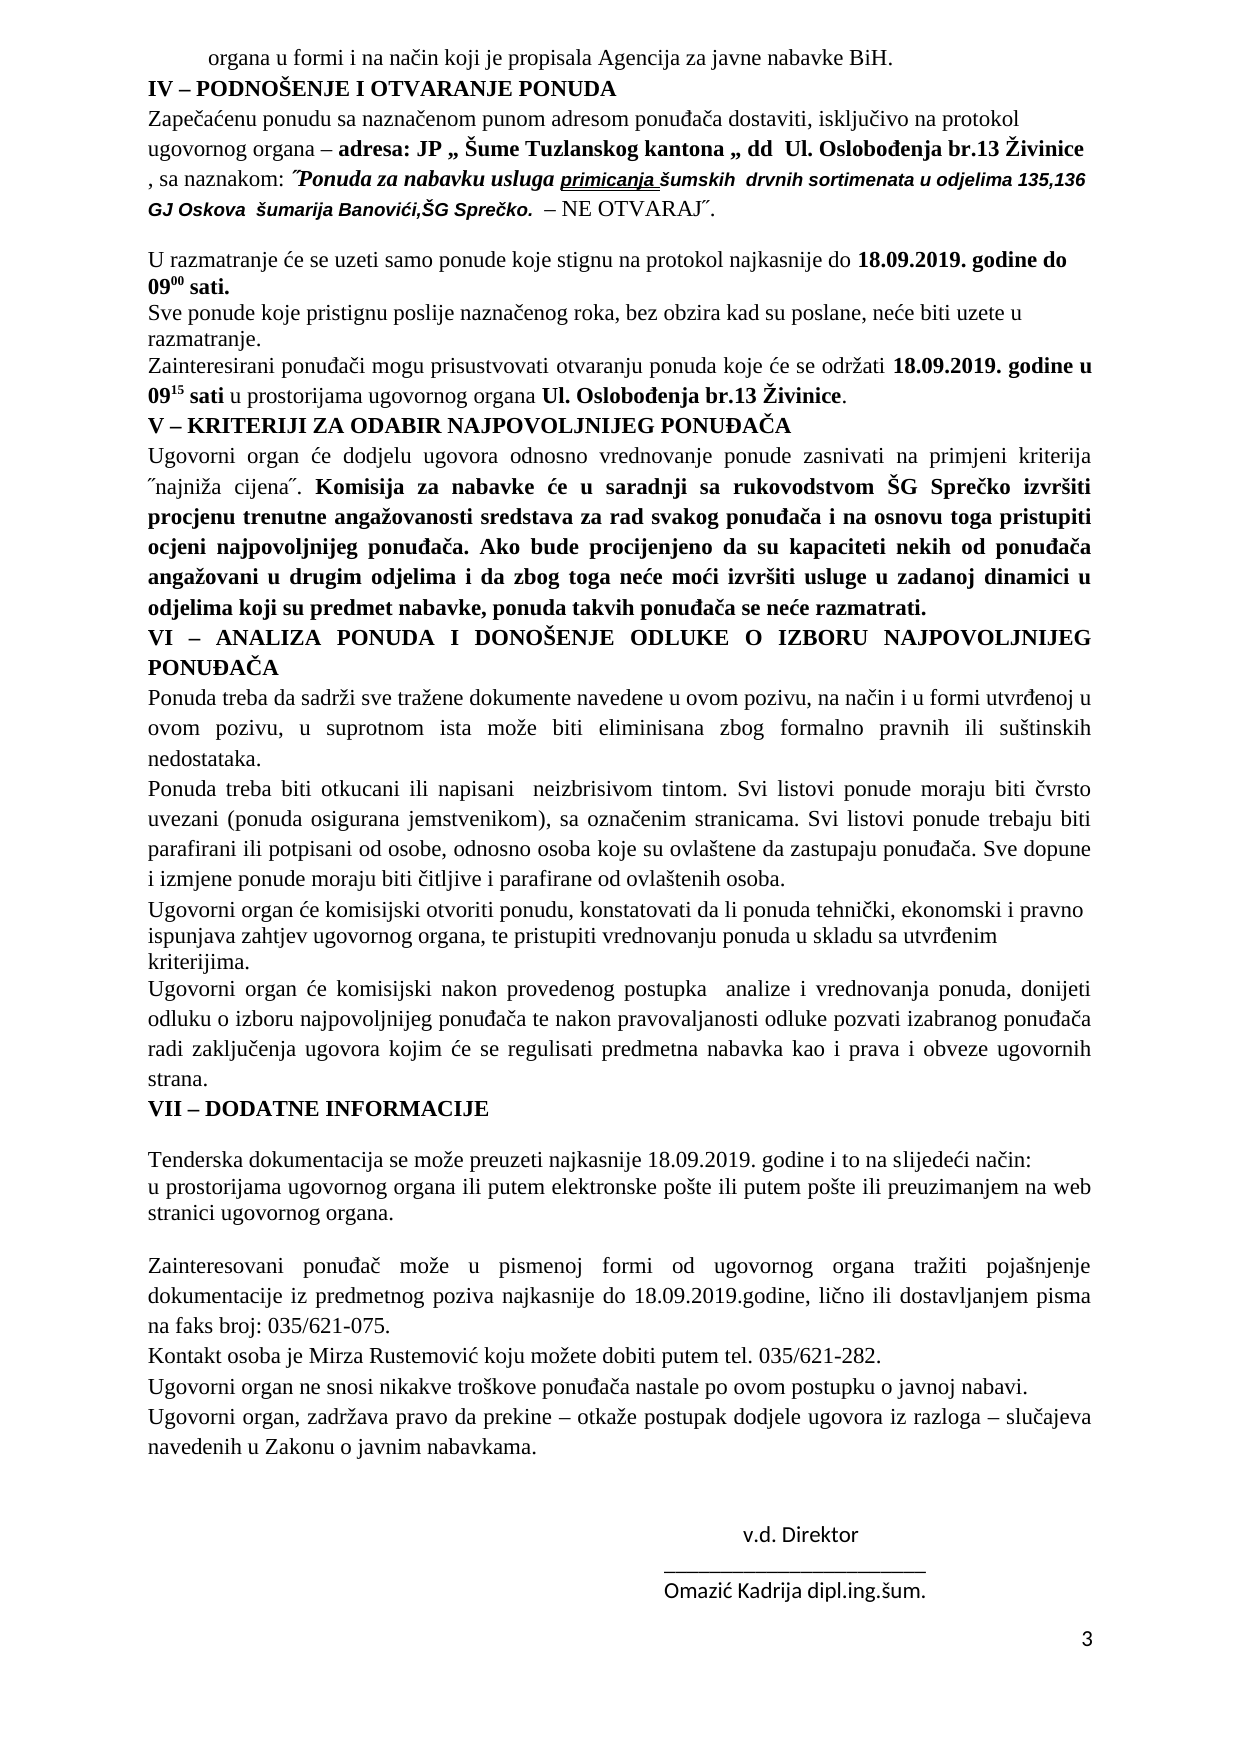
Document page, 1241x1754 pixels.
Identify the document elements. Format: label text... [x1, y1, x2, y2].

text Tenderska dokumentacija se može preuzeti najkasnije 18.09.2019. godine i to na slijedeći način: [148, 1147, 1092, 1173]
text _______________________ [664, 1548, 1092, 1576]
text v.d. Direktor [664, 1520, 1092, 1548]
text organa u formi i na način koji je propisala Agencija za javne nabavke BiH. [185, 44, 1092, 71]
text VI – ANALIZA PONUDA I DONOŠENJE ODLUKE O IZBORU NAJPOVOLJNIJEG PONUĐAČA [148, 624, 1092, 680]
text U razmatranje će se uzeti samo ponude koje stignu na protokol najkasnije do 18.09.2019. godine do 0900 sati. [148, 246, 1092, 299]
text Kontakt osoba je Mirza Rustemović koju možete dobiti putem tel. 035/621-282. [148, 1343, 1092, 1369]
text Zainteresovani ponuđač može u pismenoj formi od ugovornog organa tražiti pojašnjenje dokumentacije iz predmetnog poziva najkasnije do 18.09.2019.godine, lično ili dostavljanjem pisma na faks broj: 035/621-075. [148, 1252, 1092, 1339]
text Ponuda treba da sadrži sve tražene dokumente navedene u ovom pozivu, na način i u formi utvrđenoj u ovom pozivu, u suprotnom ista može biti eliminisana zbog formalno pravnih ili suštinskih nedostataka. [148, 684, 1092, 771]
text V – KRITERIJI ZA ODABIR NAJPOVOLJNIJEG PONUĐAČA [148, 412, 1092, 439]
text Ugovorni organ će komisijski nakon provedenog postupka analize i vrednovanja ponuda, donijeti odluku o izboru najpovoljnijeg ponuđača te nakon pravovaljanosti odluke pozvati izabranog ponuđača radi zaključenja ugovora kojim će se regulisati predmetna nabavka kao i prava i obveze ugovornih strana. [148, 975, 1092, 1092]
text Sve ponude koje pristignu poslije naznačenog roka, bez obzira kad su poslane, neće biti uzete u razmatranje. [148, 299, 1092, 352]
text Ponuda treba biti otkucani ili napisani neizbrisivom tintom. Svi listovi ponude moraju biti čvrsto uvezani (ponuda osigurana jemstvenikom), sa označenim stranicama. Svi listovi ponude trebaju biti parafirani ili potpisani od osobe, odnosno osoba koje su ovlaštene da zastupaju ponuđača. Sve dopune i izmjene ponude moraju biti čitljive i parafirane od ovlaštenih osoba. [148, 775, 1092, 892]
text Ugovorni organ će komisijski otvoriti ponudu, konstatovati da li ponuda tehnički, ekonomski i pravno ispunjava zahtjev ugovornog organa, te pristupiti vrednovanju ponuda u skladu sa utvrđenim kriterijima. [148, 896, 1092, 975]
text Omazić Kadrija dipl.ing.šum. [590, 1576, 1092, 1604]
text Zapečaćenu ponudu sa naznačenom punom adresom ponuđača dostaviti, isključivo na protokol ugovornog organa – adresa: JP „ Šume Tuzlanskog kantona „ dd Ul. Oslobođenja br.13 Živinice , sa naznakom: ˝Ponuda za nabavku usluga primicanja šumskih drvnih sortimenata u odjelima 135,136 GJ Oskova šumarija Banovići,ŠG Sprečko. – NE OTVARAJ˝. [148, 105, 1092, 222]
text VII – DODATNE INFORMACIJE [148, 1096, 1092, 1122]
text Ugovorni organ ne snosi nikakve troškove ponuđača nastale po ovom postupku o javnoj nabavi. [148, 1373, 1092, 1399]
text u prostorijama ugovornog organa ili putem elektronske pošte ili putem pošte ili preuzimanjem na web stranici ugovornog organa. [148, 1173, 1092, 1226]
text Ugovorni organ, zadržava pravo da prekine – otkaže postupak dodjele ugovora iz razloga – slučajeva navedenih u Zakonu o javnim nabavkama. [148, 1403, 1092, 1459]
text Zainteresirani ponuđači mogu prisustvovati otvaranju ponuda koje će se održati 18.09.2019. godine u 0915 sati u prostorijama ugovornog organa Ul. Oslobođenja br.13 Živinice. [148, 352, 1092, 408]
text Ugovorni organ će dodjelu ugovora odnosno vrednovanje ponude zasnivati na primjeni kriterija ˝najniža cijena˝. Komisija za nabavke će u saradnji sa rukovodstvom ŠG Sprečko izvršiti procjenu trenutne angažovanosti sredstava za rad svakog ponuđača i na osnovu toga pristupiti ocjeni najpovoljnijeg ponuđača. Ako bude procijenjeno da su kapaciteti nekih od ponuđača angažovani u drugim odjelima i da zbog toga neće moći izvršiti usluge u zadanoj dinamici u odjelima koji su predmet nabavke, ponuda takvih ponuđača se neće razmatrati. [148, 442, 1092, 620]
text IV – PODNOŠENJE I OTVARANJE PONUDA [148, 74, 1092, 101]
